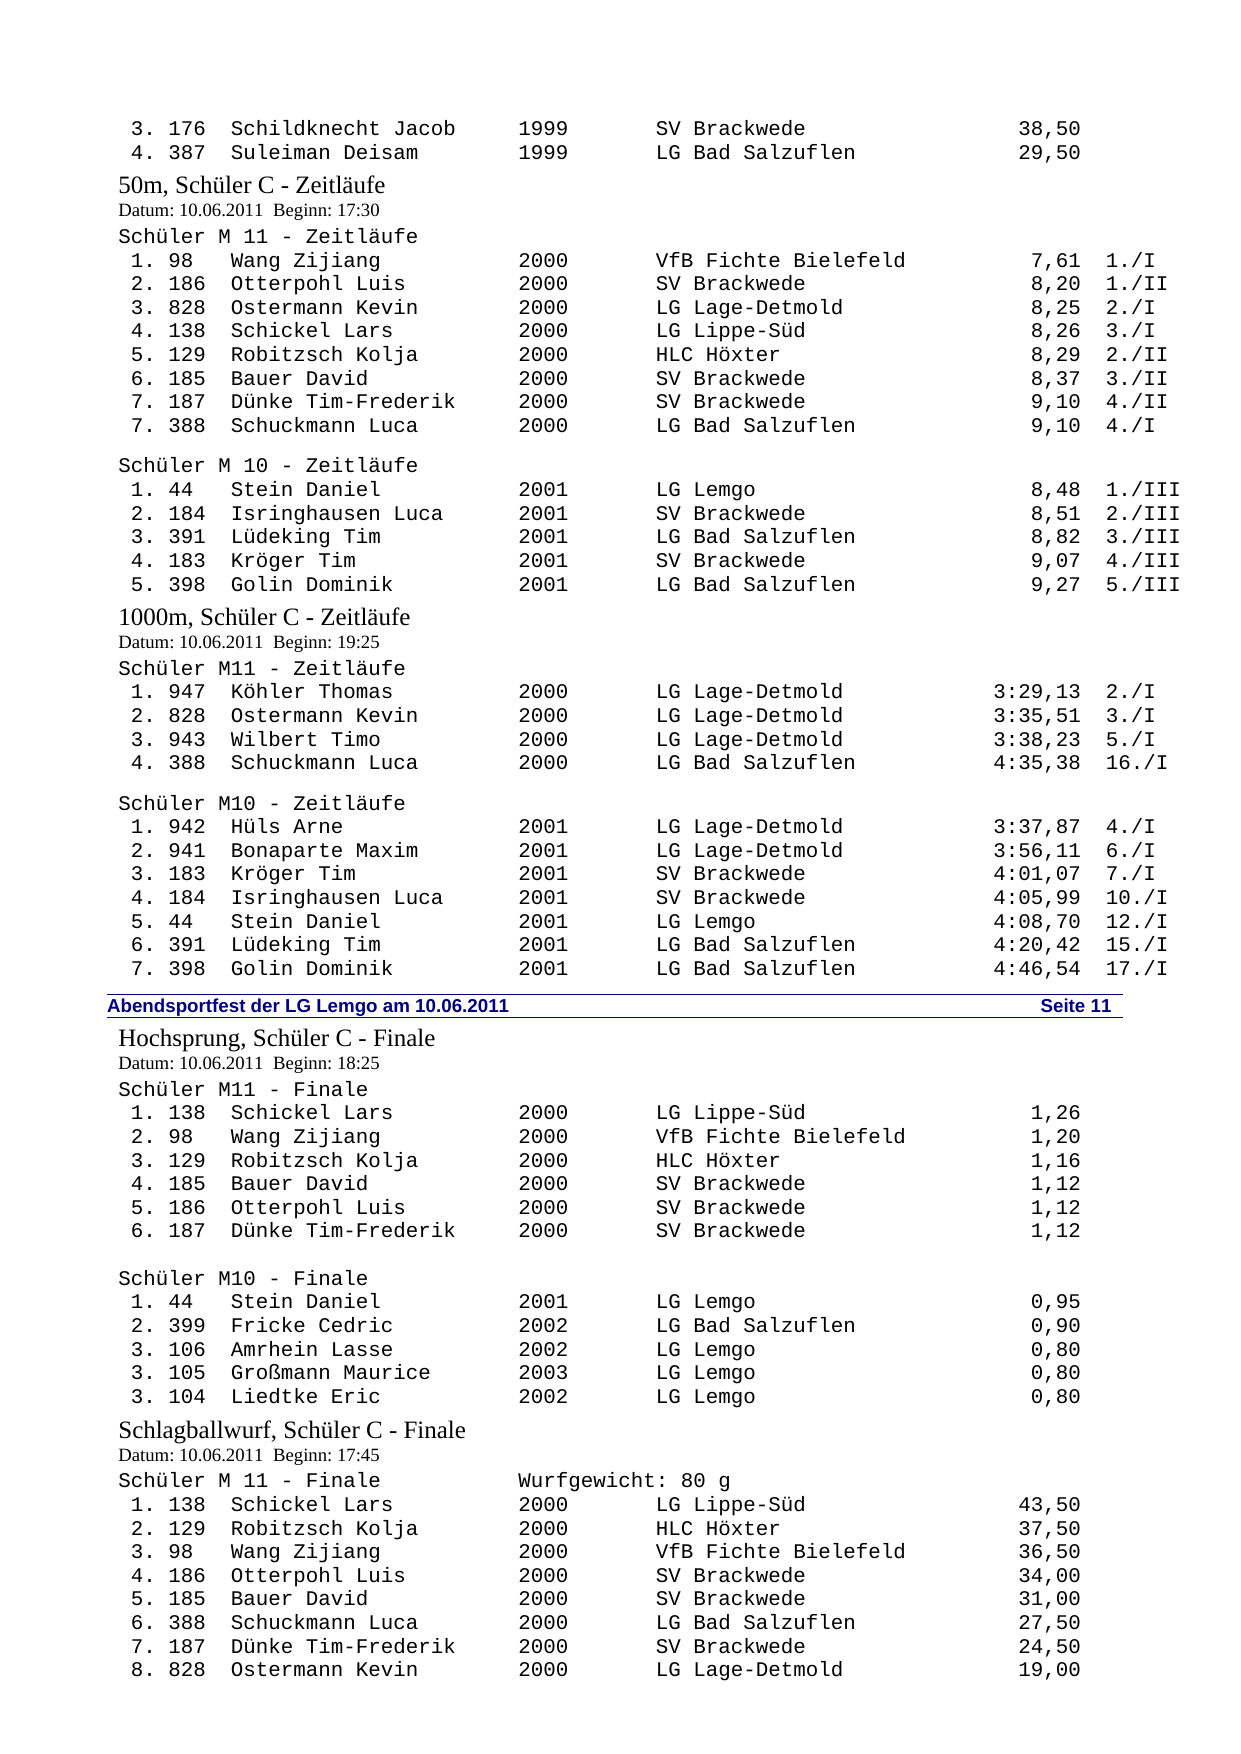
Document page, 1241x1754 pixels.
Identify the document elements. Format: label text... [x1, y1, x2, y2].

text 2. 941 Bonaparte Maxim 2001 LG Lage-Detmold 3:56,11 6./I [118, 840, 1181, 863]
text 3. 183 Kröger Tim 2001 SV Brackwede 4:01,07 7./I [118, 863, 1181, 887]
text 2. 184 Isringhausen Luca 2001 SV Brackwede 8,51 2./III [118, 503, 1181, 526]
text 8. 828 Ostermann Kevin 2000 LG Lage-Detmold 19,00 [118, 1659, 1181, 1683]
text 5. 44 Stein Daniel 2001 LG Lemgo ,70 12./I [118, 911, 1181, 934]
text 50m, Schüler C - Zeitläufe Datum: 10.06.2011 Beginn: 17:30 [118, 171, 1181, 221]
text 6. 388 Schuckmann Luca 2000 LG Bad Salzuflen 27,50 [118, 1612, 1181, 1636]
text 5. 129 Robitzsch Kolja 2000 HLC Höxter 8,29 2./II [118, 344, 1181, 368]
text 7. 398 Golin Dominik 2001 LG ,54 17./I [118, 958, 1181, 982]
text Schüler M10 - Finale [118, 1268, 1181, 1291]
text Schüler M 11 - Zeitläufe [118, 226, 1181, 249]
text 7. 187 Dünke Tim-Frederik 2000 SV Brackwede 9,10 4./II [118, 391, 1181, 415]
text 3. 104 Liedtke Eric 2002 LG Lemgo 0,80 [118, 1386, 1181, 1410]
text 3. 106 Amrhein Lasse 2002 LG Lemgo 0,80 [118, 1339, 1181, 1362]
text 3. 129 Robitzsch Kolja 2000 HLC Höxter 1,16 [118, 1149, 1181, 1173]
text 3. 391 Lüdeking Tim 2001 LG 8,82 3./III [118, 526, 1181, 550]
text 4. 183 Kröger Tim 2001 SV Brackwede 9,07 4./III [118, 550, 1181, 573]
text 1. 138 Schickel Lars 2000 LG Lippe-Süd 43,50 [118, 1494, 1181, 1517]
text 1. 44 Stein Daniel 2001 LG Lemgo 0,95 [118, 1291, 1181, 1315]
text Hochsprung, Schüler C - Finale Datum: 10.06.2011 Beginn: 18:25 [118, 1023, 1181, 1073]
text 3. 98 Wang Zijiang 2000 VfB Fichte Bielefeld 36,50 [118, 1541, 1181, 1565]
text 2. 399 Fricke Cedric 2002 LG 0,90 [118, 1315, 1181, 1339]
text 1. 44 Stein Daniel 2001 LG Lemgo 8,48 1./III [118, 479, 1181, 503]
text Schüler M 10 - Zeitläufe [118, 455, 1181, 479]
text 7. 187 Dünke Tim-Frederik 2000 SV Brackwede 24,50 [118, 1636, 1181, 1659]
text 1. 138 Schickel Lars 2000 LG Lippe-Süd 1,26 [118, 1102, 1181, 1126]
text 1000m, Schüler C - Zeitläufe Datum: 10.06.2011 Beginn: 19:25 [118, 602, 1181, 653]
text 1. 942 Hüls Arne 2001 LG Lage-Detmold 3:37,87 4./I [118, 816, 1181, 840]
text Schüler M10 - Zeitläufe [118, 792, 1181, 816]
text 2. 186 Otterpohl Luis 2000 SV Brackwede 8,20 1./II [118, 273, 1181, 297]
text 3. 176 Schildknecht Jacob 1999 SV Brackwede 38,50 [118, 118, 1181, 142]
text 4. 387 Suleiman Deisam 1999 LG Bad Salzuflen 29,50 [118, 142, 1181, 165]
text 2. 98 Wang Zijiang 2000 VfB Fichte Bielefeld 1,20 [118, 1126, 1181, 1149]
text 6. 185 Bauer David 2000 SV Brackwede 8,37 3./II [118, 368, 1181, 391]
text 2. 828 Ostermann Kevin 2000 LG Lage-Detmold 3:35,51 3./I [118, 705, 1181, 729]
text 2. 129 Robitzsch Kolja 2000 HLC Höxter 37,50 [118, 1517, 1181, 1541]
table_header Abendsportfest der LG Lemgo am 10.06.2011 [107, 995, 810, 1017]
text 6. 391 Lüdeking Tim 2001 LG ,42 15./I [118, 934, 1181, 958]
text 5. 185 Bauer David 2000 SV Brackwede 31,00 [118, 1588, 1181, 1612]
text Schüler M 11 - Finale Wurfgewicht: 80 g [118, 1470, 1181, 1494]
text 3. 943 Wilbert Timo 2000 LG Lage- ,23 5./I [118, 729, 1181, 752]
text 3. 828 Ostermann Kevin 2000 LG Lage-Detmold 8,25 2./I [118, 297, 1181, 321]
text 1. 98 Wang Zijiang 2000 VfB Fichte Bielefeld 7,61 1./I [118, 249, 1181, 273]
text 4. 186 Otterpohl Luis 2000 SV Brackwede 34,00 [118, 1565, 1181, 1588]
text 1. 947 Köhler Thomas 2000 LG Lage-Detmold 3:29,13 2./I [118, 681, 1181, 705]
text 6. 187 Dünke Tim-Frederik 2000 SV Brackwede 1,12 [118, 1221, 1181, 1244]
text 4. 184 Isringhausen Luca 2001 SV Brackwede 4:05,99 10./I [118, 887, 1181, 911]
text 7. 388 Schuckmann Luca 2000 LG Bad Salzuflen 9,10 4./I [118, 415, 1181, 439]
text 4. 185 Bauer David 2000 SV Brackwede 1,12 [118, 1173, 1181, 1197]
text 5. 186 Otterpohl Luis 2000 SV Brackwede 1,12 [118, 1197, 1181, 1221]
text 5. 398 Golin Dominik 2001 LG Bad Salzuflen 9,27 5./III [118, 573, 1181, 597]
text Schlagballwurf, Schüler C - Finale Datum: 10.06.2011 Beginn: 17:45 [118, 1415, 1181, 1465]
text Schüler M11 - Finale [118, 1079, 1181, 1102]
text 4. 138 Schickel Lars 2000 LG Lippe-Süd 8,26 3./I [118, 321, 1181, 344]
text Schüler M11 - Zeitläufe [118, 658, 1181, 681]
table_header Seite 11 [810, 995, 1122, 1017]
text 3. 105 Großmann Maurice 2003 LG Lemgo 0,80 [118, 1362, 1181, 1386]
text 4. 388 Schuckmann Luca 2000 LG Bad Salzuflen 4:35,38 16./I [118, 752, 1181, 776]
